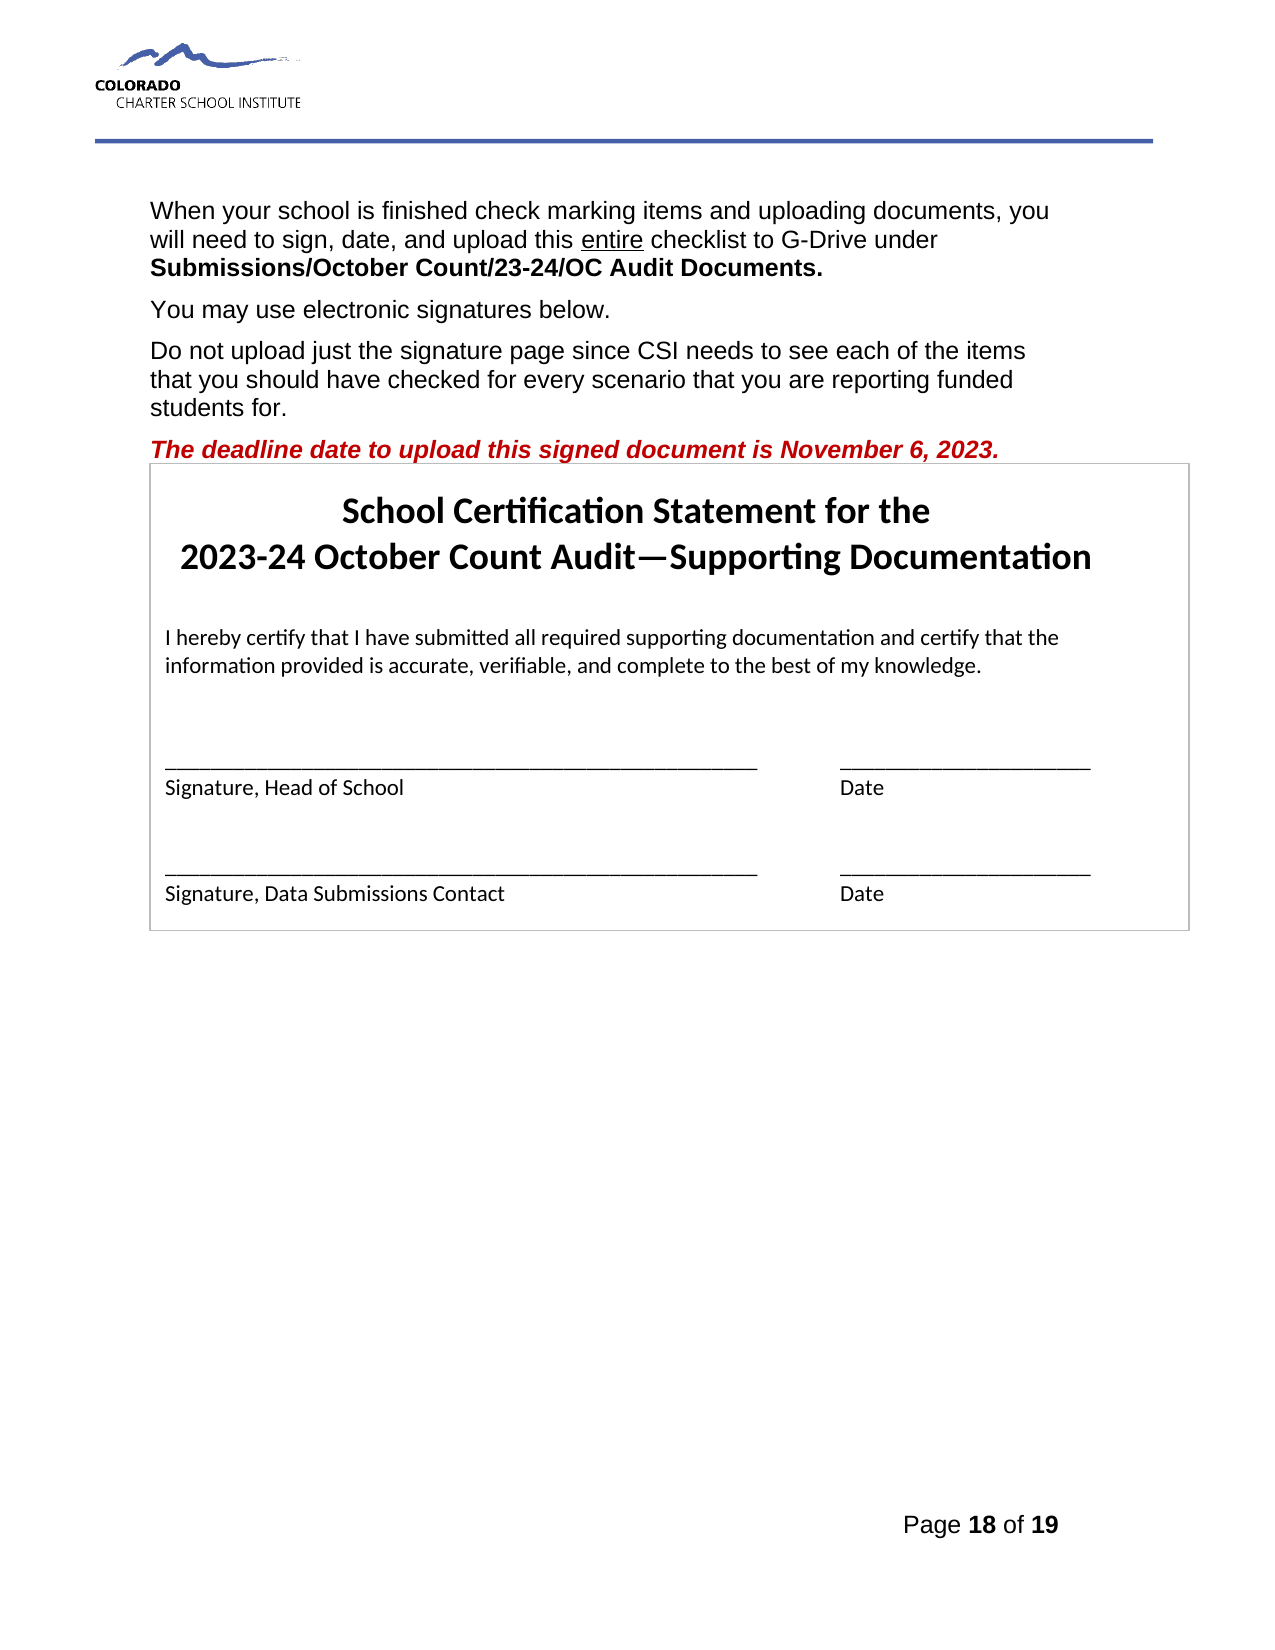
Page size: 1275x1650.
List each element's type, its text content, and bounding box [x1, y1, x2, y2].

picture [95, 43, 301, 108]
text When your school is finished check marking items and uploading documents, you will need to sign, date, and upload this entire checklist to G-Drive under Submissions/October Count/23-24/OC Audit Documents. [150, 196, 1058, 282]
text The deadline date to upload this signed document is November 6, 2023. [150, 435, 1058, 463]
text You may use electronic signatures below. [150, 295, 1058, 323]
text Do not upload just the signature page since CSI needs to see each of the items that you should have checked for every scenario that you are reporting funded students for. [150, 336, 1058, 422]
